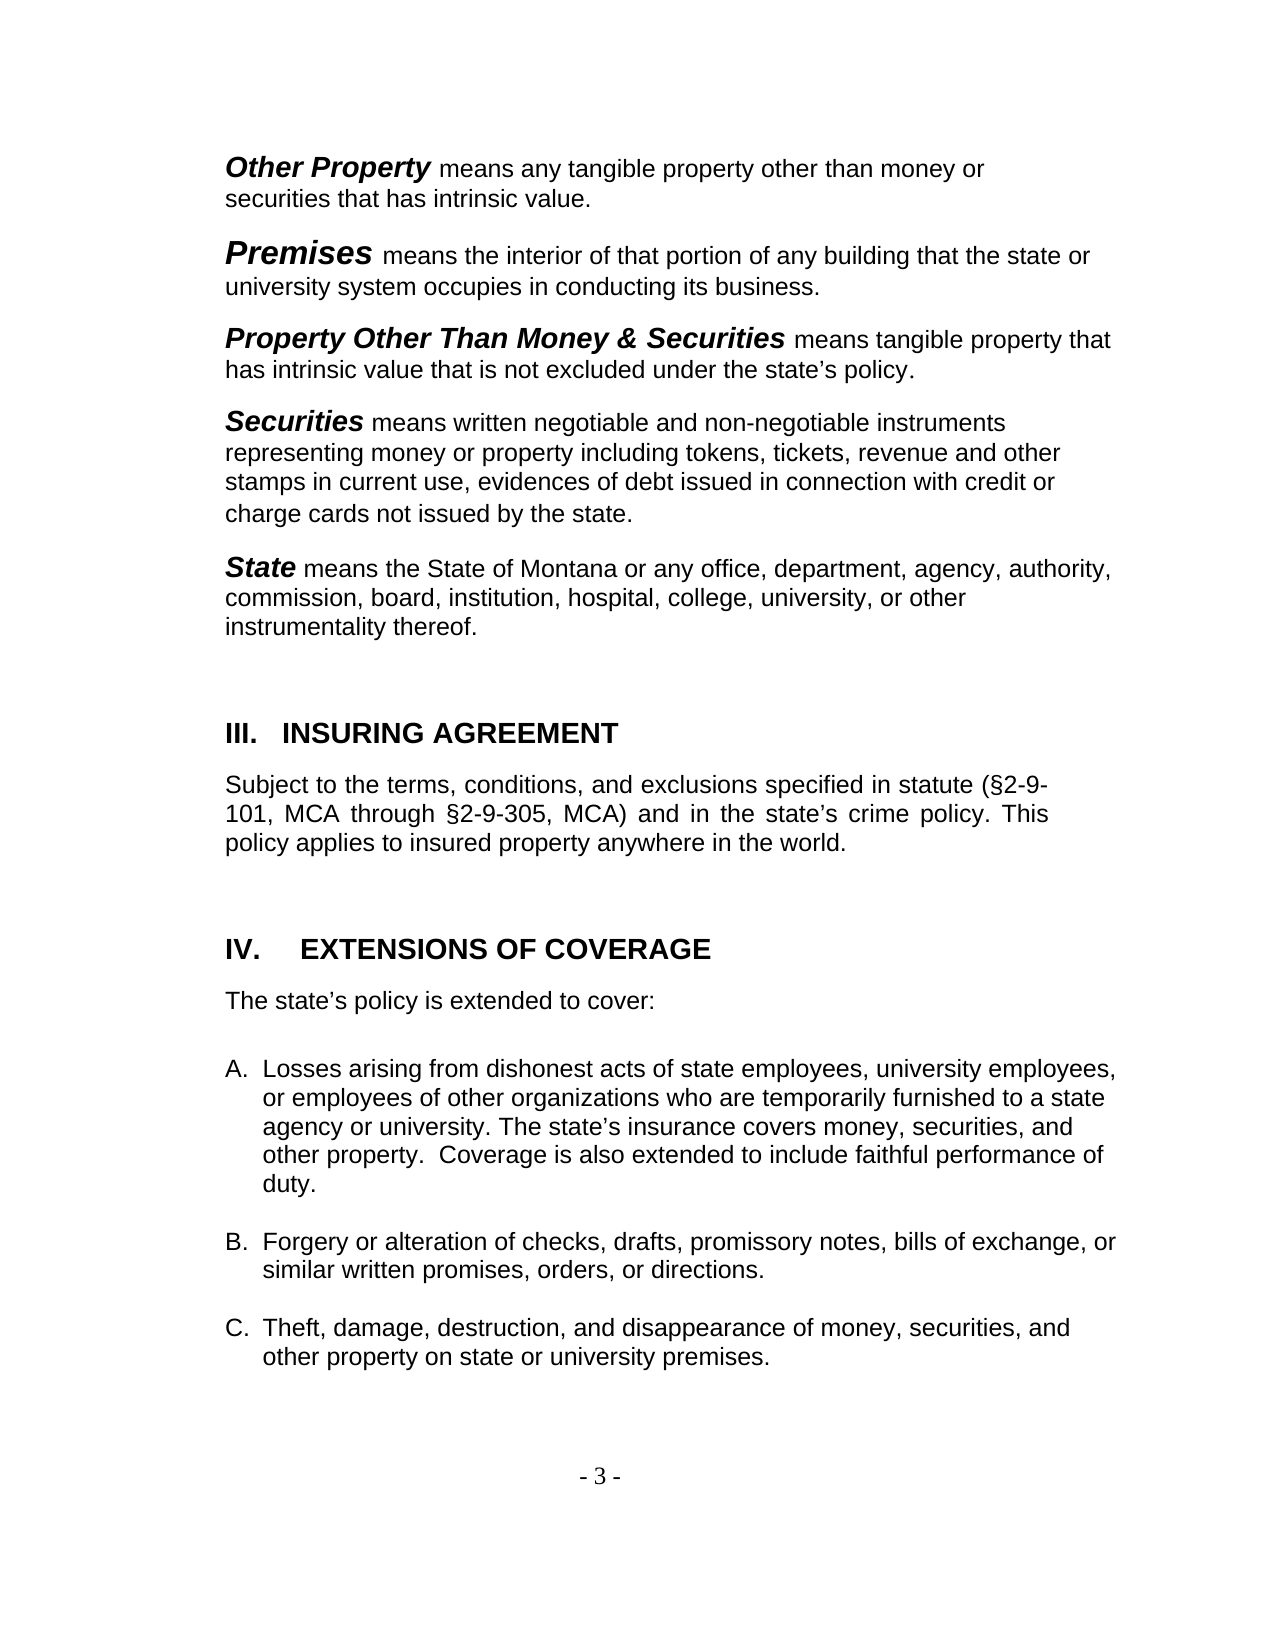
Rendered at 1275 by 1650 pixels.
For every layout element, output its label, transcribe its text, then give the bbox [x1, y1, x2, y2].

text State means the State of or any office, department, agency, authority, commission, board, institution, hospital, college, university, or other instrumentality thereof. [225, 550, 1125, 641]
text III. <big> INSURING AGREEMENT [225, 716, 1050, 749]
text Other Property means any tangible property other than money or securities that has intrinsic value. [225, 150, 1012, 212]
text The state’s policy is extended to cover: [225, 986, 1050, 1015]
text Securities means written negotiable and non-negotiable instruments representing money or property including tokens, tickets, revenue and other stamps in current use, evidences of debt issued in connection with credit or charge cards not issued by the state.</big> [225, 404, 1125, 529]
text IV. EXTENSIONS OF COVERAGE [225, 932, 1050, 965]
list Theft, damage, destruction, and disappearance of money, securities, and other property on state or university premises. [225, 1313, 1125, 1370]
text Subject to the terms, conditions, and exclusions specified in statute (§2-9-101, MCA through §2-9-305, MCA) and in the state’s crime policy. This policy applies to insured property anywhere in the world. [225, 770, 1050, 857]
list Losses arising from dishonest acts of state employees, university employees, or employees of other organizations who are temporarily furnished to a state agency or university. The state’s insurance covers money, securities, and other property. Coverage is also extended to include faithful performance of duty. [225, 1054, 1125, 1198]
list Forgery or alteration of checks, drafts, promissory notes, bills of exchange, or similar written promises, orders, or directions. [225, 1227, 1125, 1284]
text Property Other Than Money & Securities means tangible property that has intrinsic value that is not excluded under the state’s policy. [225, 321, 1125, 383]
text Premises means the interior of that portion of any building that the state or university system occupies in conducting its business. [225, 233, 1125, 300]
